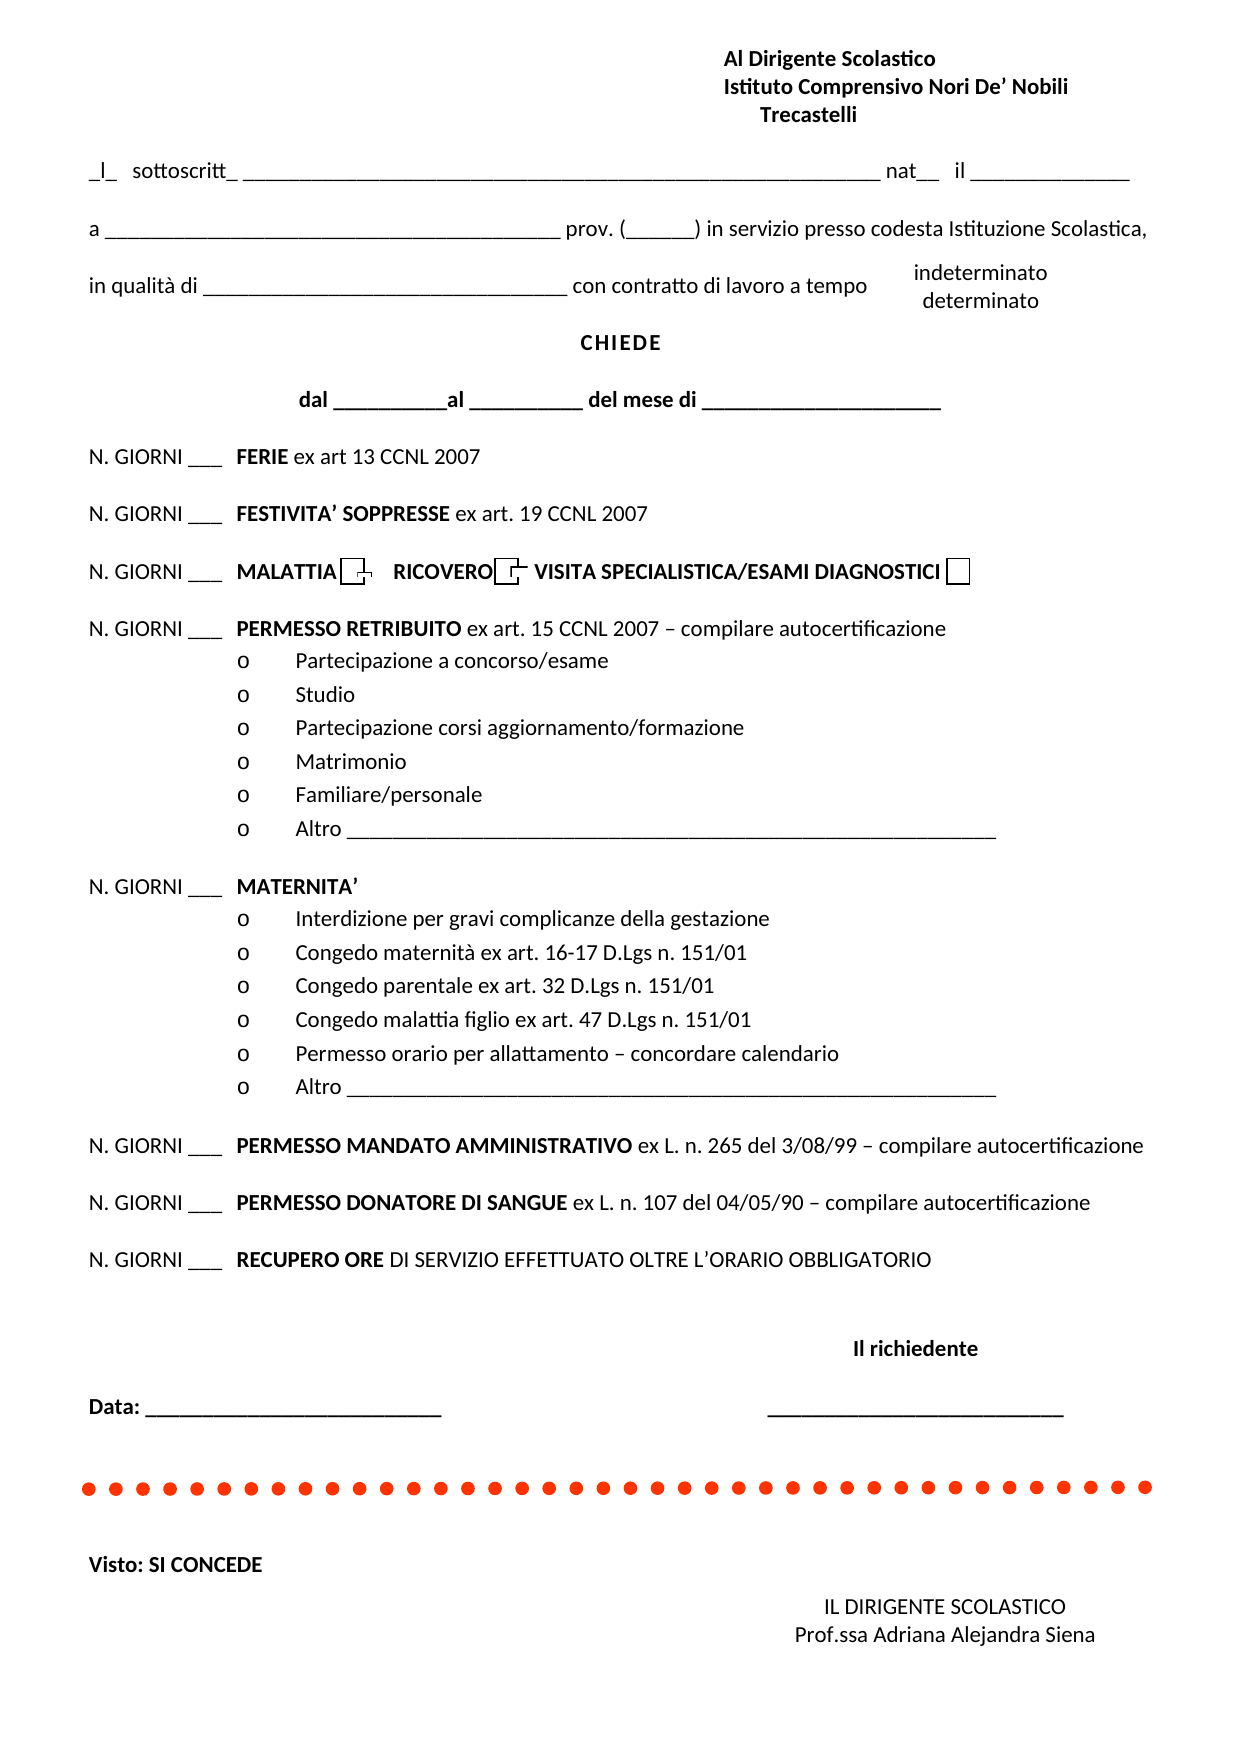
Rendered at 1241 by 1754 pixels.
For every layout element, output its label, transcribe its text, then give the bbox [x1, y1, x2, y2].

text N. GIORNI ___ RECUPERO ORE DI SERVIZIO EFFETTUATO OLTRE L’ORARIO OBBLIGATORIO [89, 1245, 1152, 1273]
list Partecipazione corsi aggiornamento/formazione [236, 713, 1152, 742]
list Altro _________________________________________________________ [236, 1072, 1152, 1101]
text in qualità di ________________________________ con contratto di lavoro a tempo [89, 271, 1152, 299]
text IL DIRIGENTE SCOLASTICO [89, 1592, 1152, 1620]
list Matrimonio [236, 747, 1152, 776]
text Il richiedente [89, 1334, 1152, 1363]
text Prof.ssa Adriana Alejandra Siena [89, 1620, 1152, 1648]
text _l_ sottoscritt_ ________________________________________________________ nat__ il ______________ [89, 156, 1152, 184]
text dal __________al __________ del mese di _____________________ [89, 385, 1152, 413]
text CHIEDE [89, 328, 1152, 356]
text a ________________________________________ prov. (______) in servizio presso codesta Istituzione Scolastica, [89, 214, 1152, 242]
list Congedo malattia figlio ex art. 47 D.Lgs n. 151/01 [236, 1005, 1152, 1034]
text N. GIORNI ___ PERMESSO MANDATO AMMINISTRATIVO ex L. n. 265 del 3/08/99 – compilare autocertificazione [89, 1131, 1152, 1159]
text N. GIORNI ___ PERMESSO DONATORE DI SANGUE ex L. n. 107 del 04/05/90 – compilare autocertificazione [89, 1188, 1152, 1216]
text N. GIORNI ___ FERIE ex art 13 CCNL 2007 [89, 442, 1152, 470]
text Data: __________________________ __________________________ [89, 1392, 1152, 1420]
text N. GIORNI ___ PERMESSO RETRIBUITO ex art. 15 CCNL 2007 – compilare autocertificazione [89, 614, 1152, 642]
text Al Dirigente Scolastico [724, 44, 1152, 72]
list Altro _________________________________________________________ [236, 814, 1152, 843]
list Congedo maternità ex art. 16-17 D.Lgs n. 151/01 [236, 938, 1152, 967]
text N. GIORNI ___ MATERNITA’ [89, 872, 1152, 900]
text Istituto Comprensivo Nori De’ Nobili [724, 72, 1152, 100]
list Congedo parentale ex art. 32 D.Lgs n. 151/01 [236, 972, 1152, 1001]
text Visto: SI CONCEDE [89, 1550, 1152, 1578]
list Permesso orario per allattamento – concordare calendario [236, 1039, 1152, 1068]
text N. GIORNI ___ FESTIVITA’ SOPPRESSE ex art. 19 CCNL 2007 [89, 499, 1152, 528]
list Studio [236, 680, 1152, 709]
list Familiare/personale [236, 780, 1152, 809]
list N. GIORNI ___ MALATTIA RICOVERO VISITA SPECIALISTICA/ESAMI DIAGNOSTICI [89, 557, 1152, 585]
list Interdizione per gravi complicanze della gestazione [236, 904, 1152, 934]
text Trecastelli [724, 100, 1152, 128]
list Partecipazione a concorso/esame [236, 646, 1152, 675]
